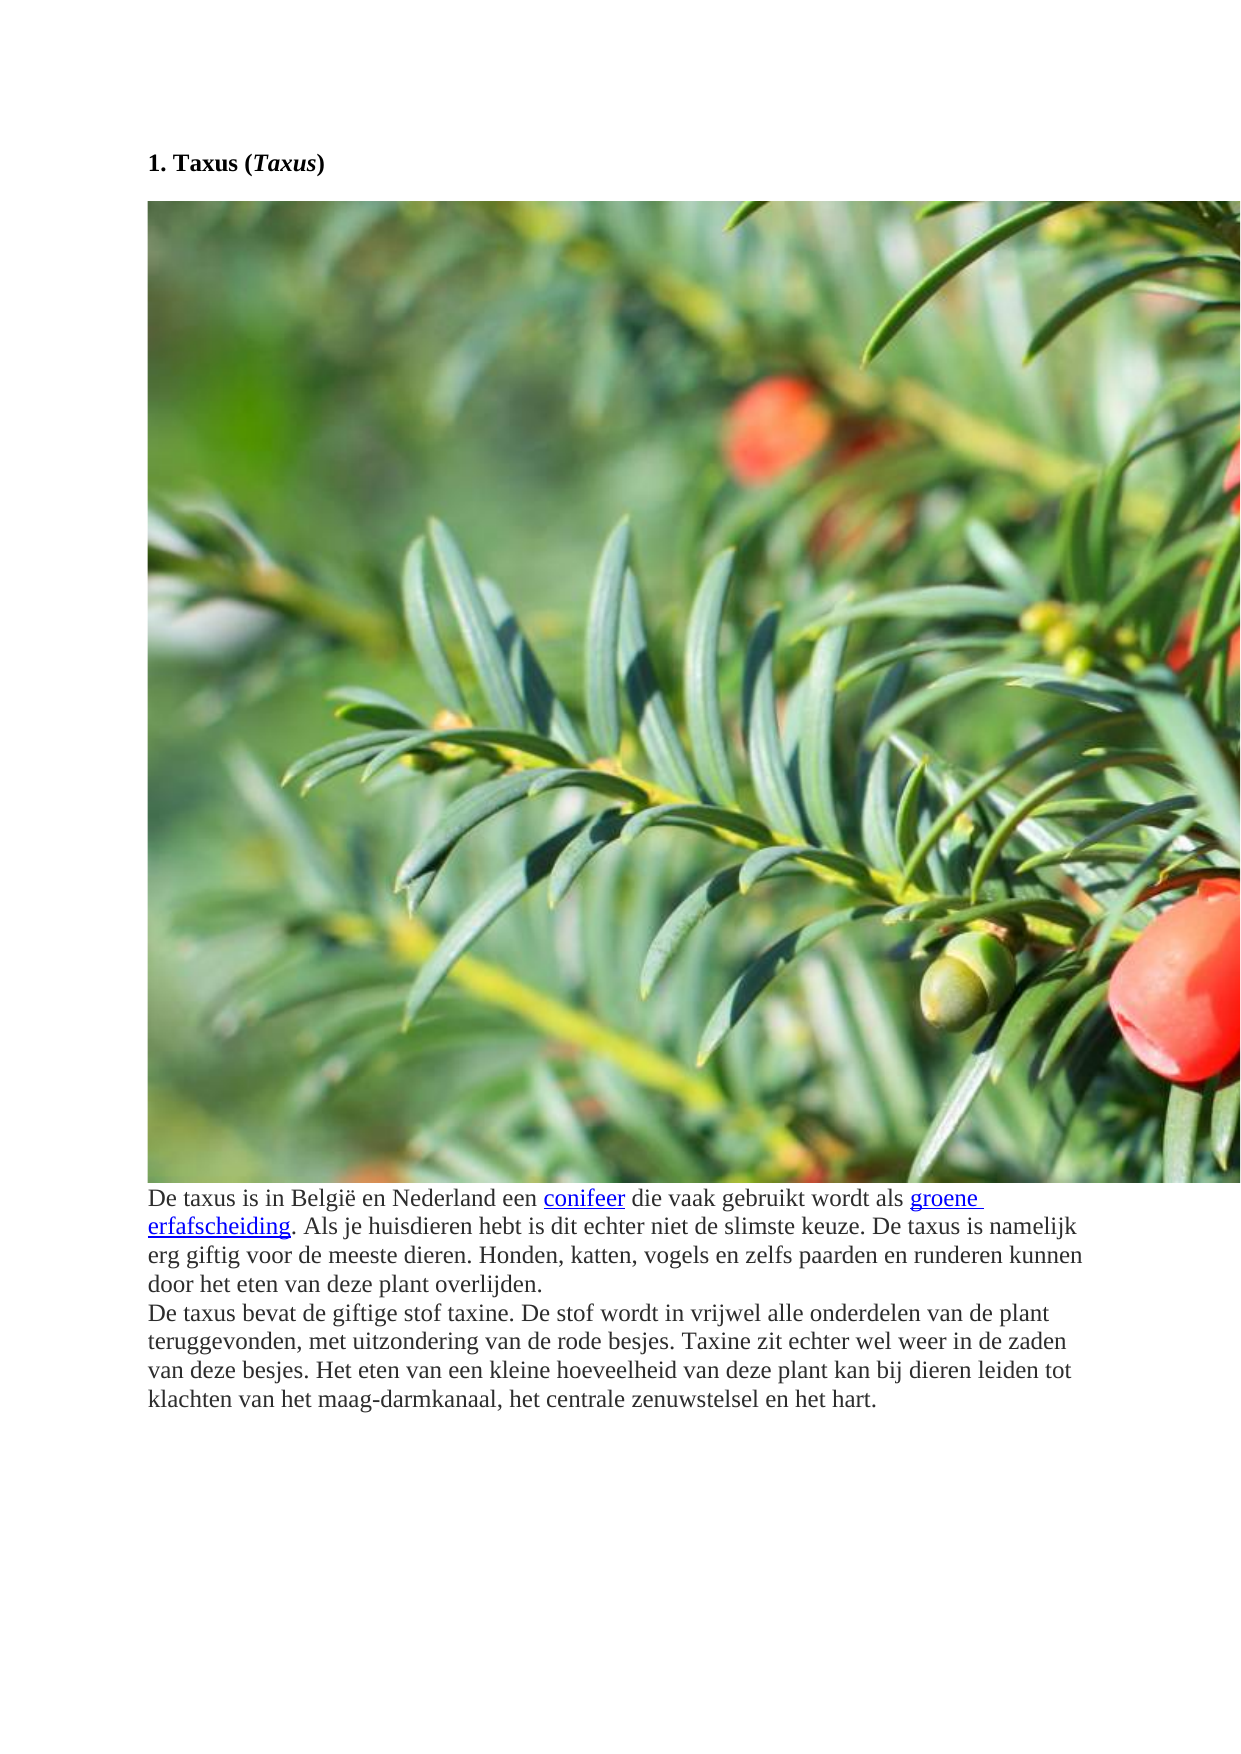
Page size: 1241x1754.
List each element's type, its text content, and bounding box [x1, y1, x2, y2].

picture [147, 201, 1241, 1183]
text De taxus is in België en Nederland een conifeer die vaak gebruikt wordt als groene erfafscheiding. Als je huisdieren hebt is dit echter niet de slimste keuze. De taxus is namelijk erg giftig voor de meeste dieren. Honden, katten, vogels en zelfs paarden en runderen kunnen door het eten van deze plant overlijden. De taxus bevat de giftige stof taxine. De stof wordt in vrijwel alle onderdelen van de plant teruggevonden, met uitzondering van de rode besjes. Taxine zit echter wel weer in de zaden van deze besjes. Het eten van een kleine hoeveelheid van deze plant kan bij dieren leiden tot klachten van het maag-darmkanaal, het centrale zenuwstelsel en het hart. [148, 1183, 1093, 1413]
text 1. Taxus (Taxus) [148, 148, 1093, 176]
